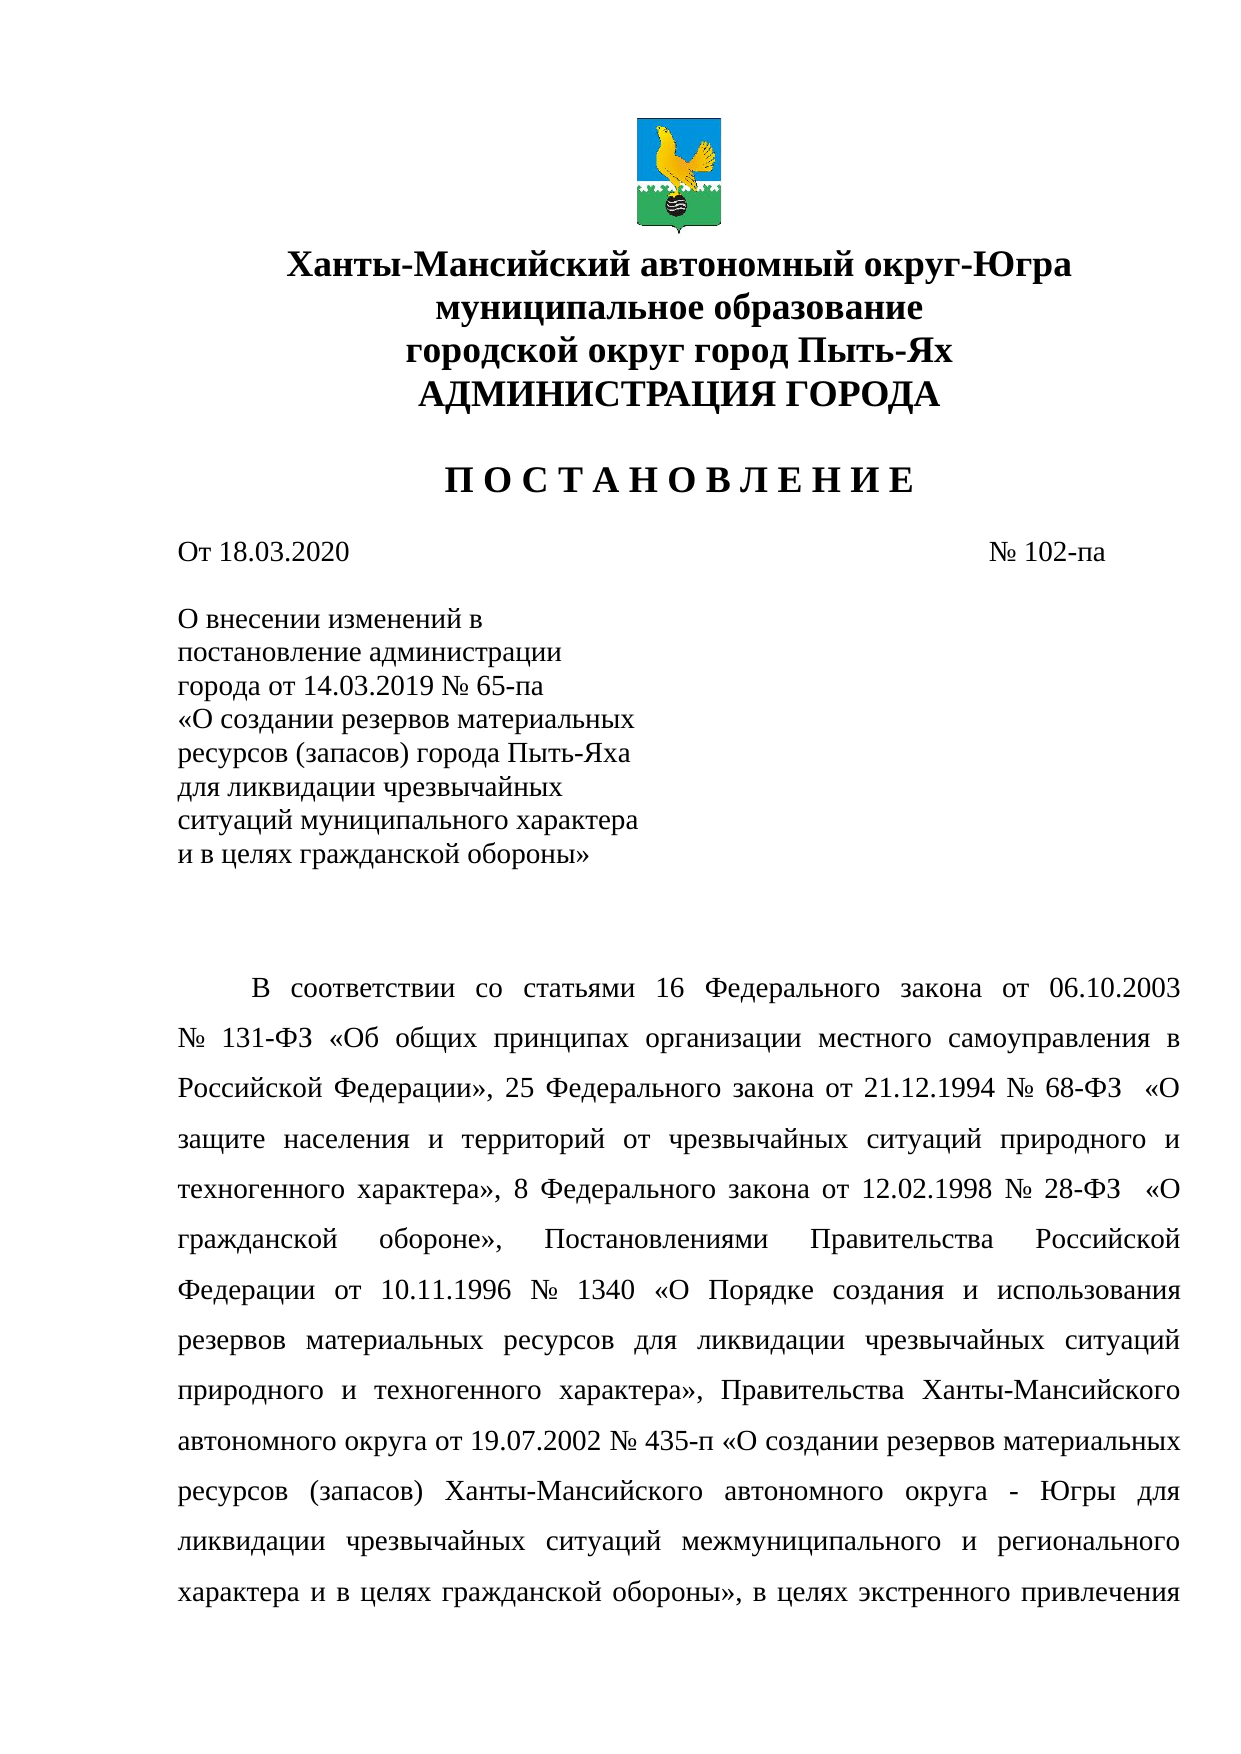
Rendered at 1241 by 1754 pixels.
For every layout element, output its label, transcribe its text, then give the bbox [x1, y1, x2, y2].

title ситуаций муниципального характера [177, 802, 1181, 836]
text постановление администрации [177, 634, 1181, 668]
subtitle АДМИНИСТРАЦИЯ ГОРОДА [177, 371, 1181, 414]
title ресурсов (запасов) города Пыть-Яха [177, 735, 1181, 769]
text города от 14.03.2019 № 65-па [177, 668, 1181, 702]
title для ликвидации чрезвычайных [177, 769, 1181, 802]
text муниципальное образование [177, 285, 1181, 328]
title и в целях гражданской обороны» [177, 836, 1181, 869]
text городской округ город Пыть-Ях [177, 328, 1181, 371]
text П О С Т А Н О В Л Е Н И Е [177, 457, 1181, 500]
text О внесении изменений в [177, 601, 1181, 634]
picture [637, 118, 722, 242]
text От 18.03.2020 № 102-па [177, 534, 1181, 567]
text Ханты-Мансийский автономный округ-Югра [177, 242, 1181, 285]
title «О создании резервов материальных [177, 702, 1181, 735]
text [177, 970, 1181, 1607]
